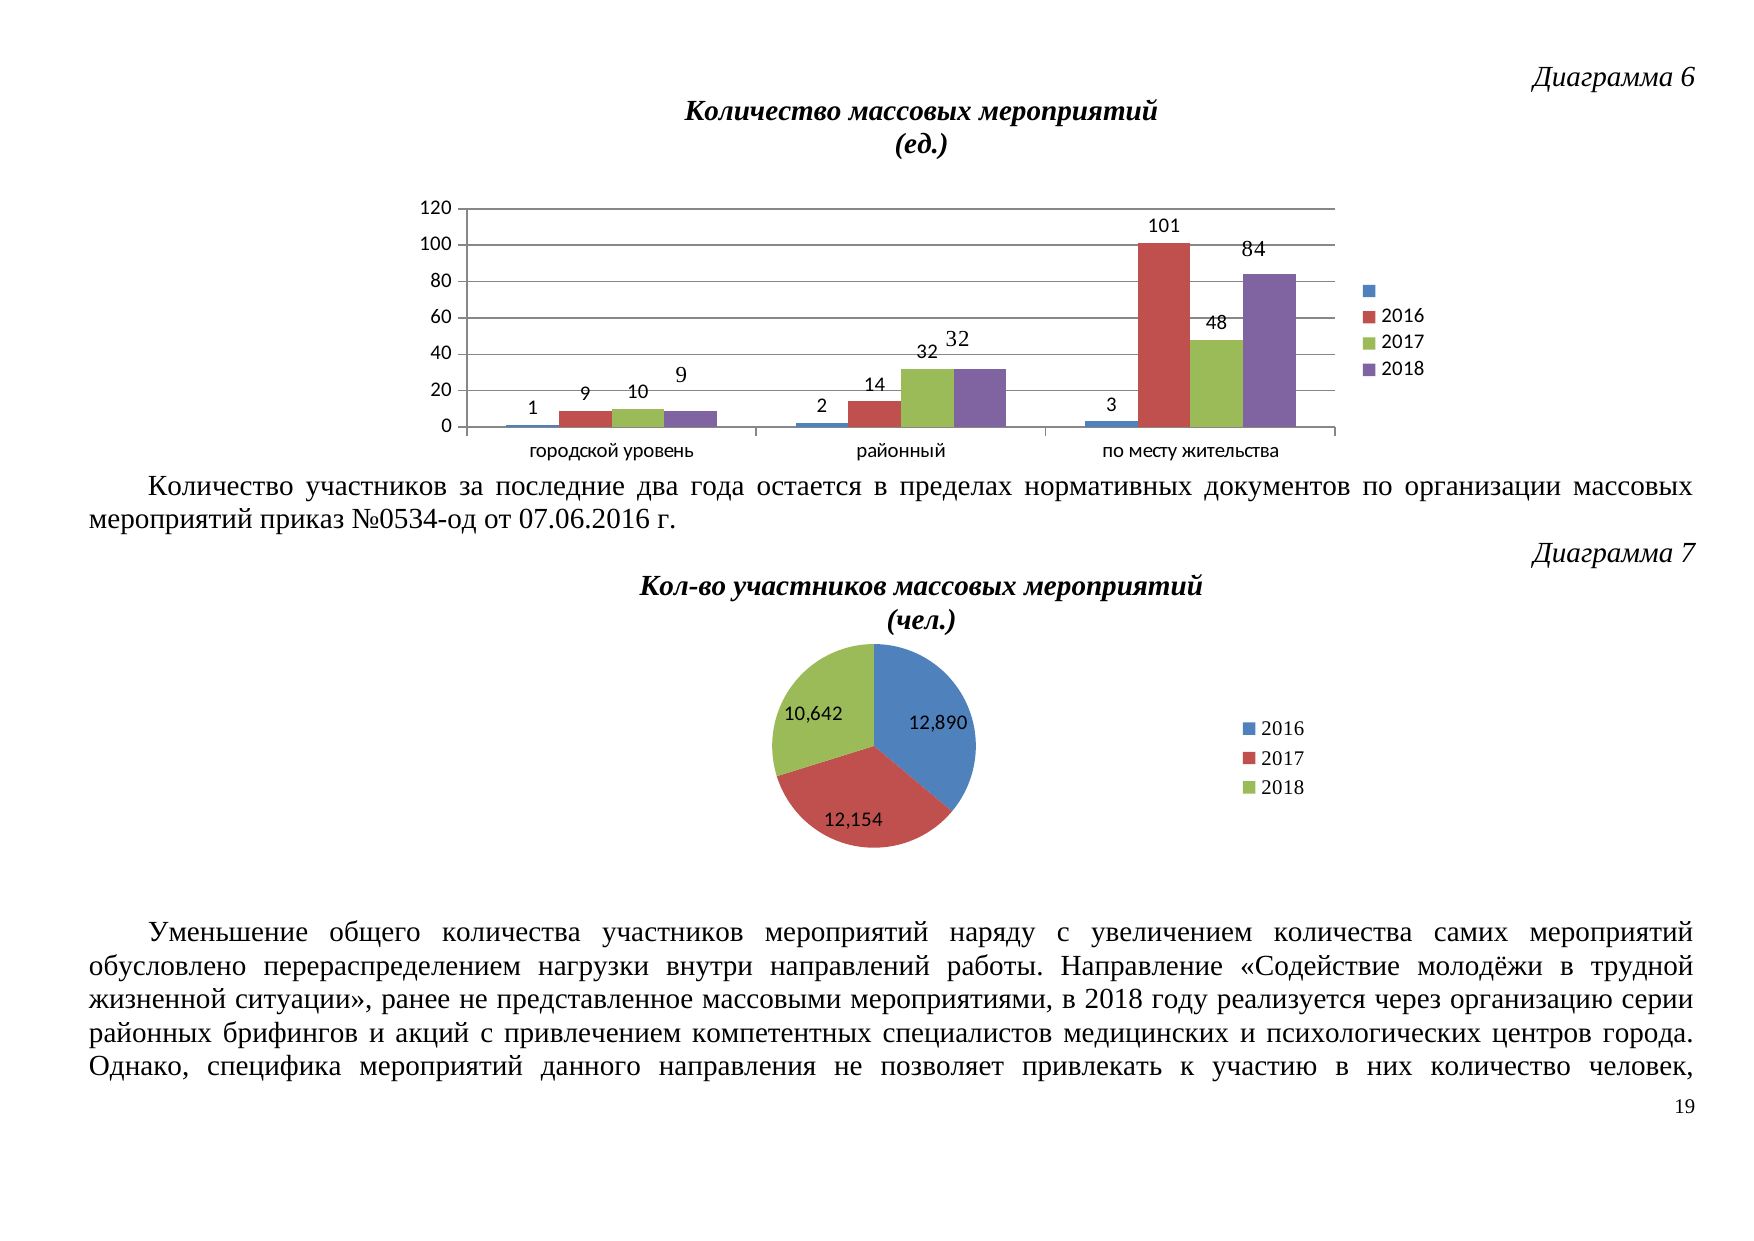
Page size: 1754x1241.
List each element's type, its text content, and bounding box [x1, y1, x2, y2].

text Диаграмма 7 [89, 535, 1695, 568]
text Количество массовых мероприятий [89, 93, 1695, 126]
text Кол-во участников массовых мероприятий [89, 568, 1695, 602]
text Диаграмма 6 [89, 59, 1695, 93]
text Количество участников за последние два года остается в пределах нормативных документов по организации массовых мероприятий приказ №0534-од от 07.06.2016 г. [89, 468, 1695, 535]
text (ед.) [89, 126, 1695, 160]
text (чел.) [89, 602, 1695, 635]
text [89, 914, 1695, 1082]
